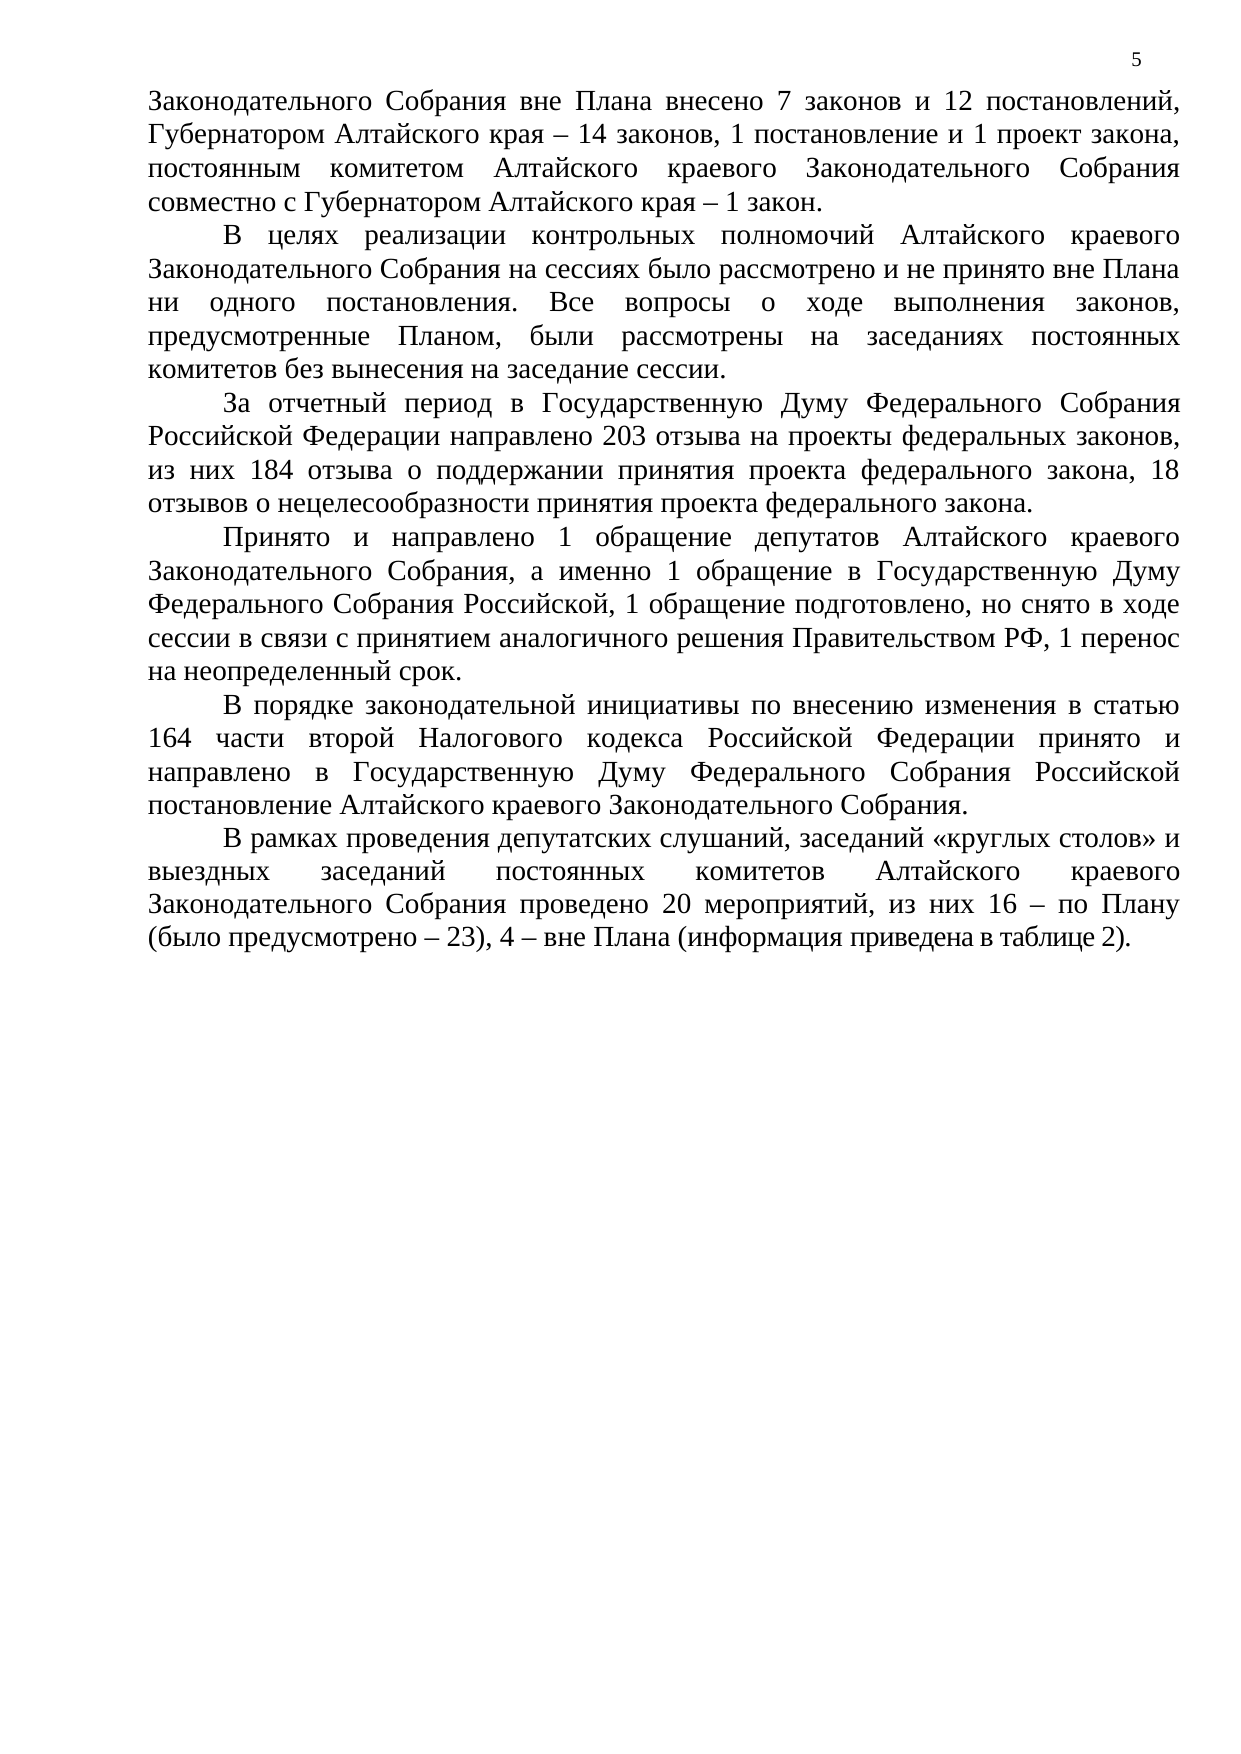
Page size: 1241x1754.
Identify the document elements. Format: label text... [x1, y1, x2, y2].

text За отчетный период в Государственную Думу Федерального Собрания Российской Федерации направлено 203 отзыва на проекты федеральных законов, из них 184 отзыва о поддержании принятия проекта федерального закона, 18 отзывов о нецелесообразности принятия проекта федерального закона. [148, 385, 1181, 519]
text В рамках проведения депутатских слушаний, заседаний «круглых столов» и выездных заседаний постоянных комитетов Алтайского краевого Законодательного Собрания проведено 20 мероприятий, из них 16 – по Плану (было предусмотрено – 23), 4 – вне Плана (информация приведена в таблице 2). [148, 821, 1181, 953]
text В порядке законодательной инициативы по внесению изменения в статью 164 части второй Налогового кодекса Российской Федерации принято и направлено в Государственную Думу Федерального Собрания Российской постановление Алтайского краевого Законодательного Собрания. [148, 687, 1181, 821]
text В целях реализации контрольных полномочий Алтайского краевого Законодательного Собрания на сессиях было рассмотрено и не принято вне Плана ни одного постановления. Все вопросы о ходе выполнения законов, предусмотренные Планом, были рассмотрены на заседаниях постоянных комитетов без вынесения на заседание сессии. [148, 217, 1181, 385]
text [148, 83, 1181, 217]
text Принято и направлено 1 обращение депутатов Алтайского краевого Законодательного Собрания, а именно 1 обращение в Государственную Думу Федерального Собрания Российской, 1 обращение подготовлено, но снято в ходе сессии в связи с принятием аналогичного решения Правительством РФ, 1 перенос на неопределенный срок. [148, 519, 1181, 687]
